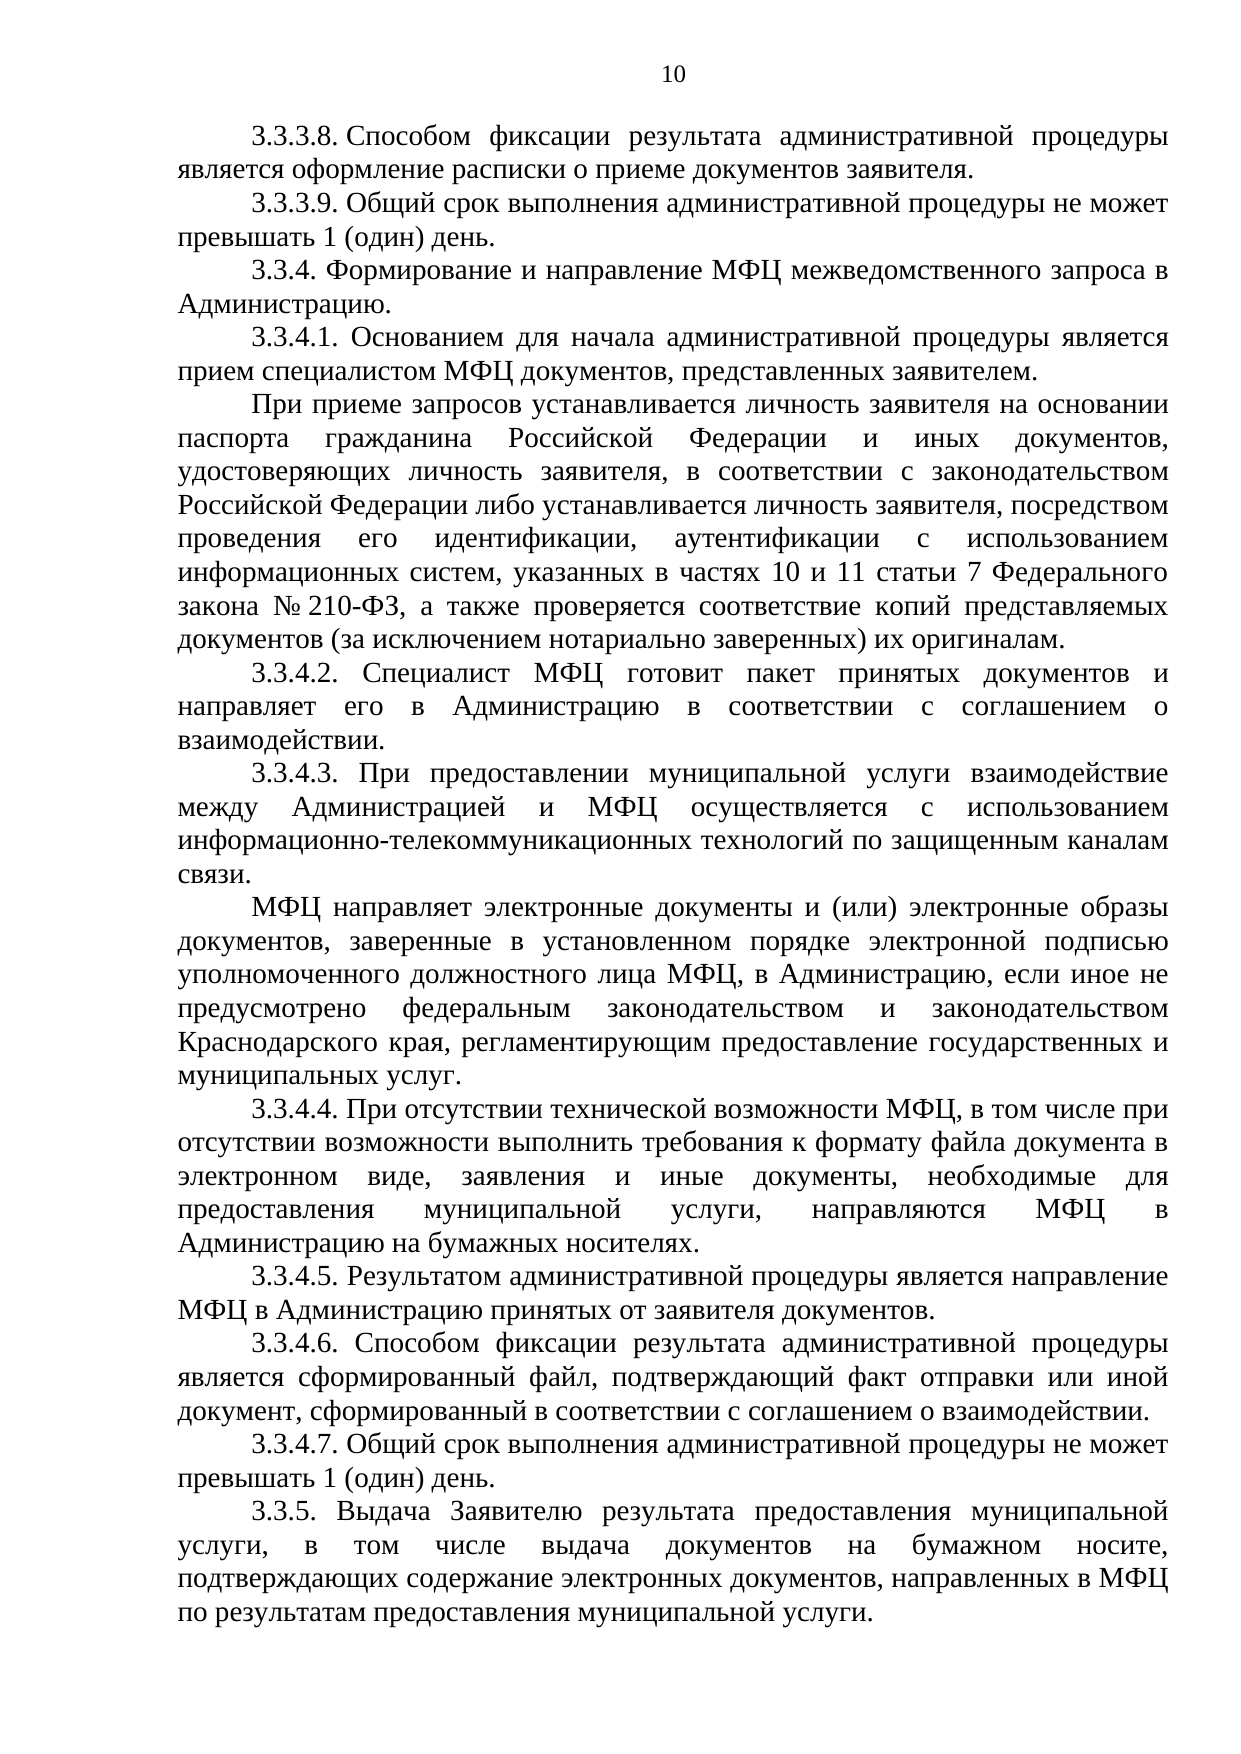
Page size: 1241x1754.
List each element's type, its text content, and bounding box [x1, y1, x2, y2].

text 3.3.4.7. Общий срок выполнения административной процедуры не может превышать 1 (один) день. [177, 1426, 1169, 1493]
text 3.3.4. Формирование и направление МФЦ межведомственного запроса в Администрацию. [177, 252, 1169, 319]
text 3.3.4.3. При предоставлении муниципальной услуги взаимодействие между Администрацией и МФЦ осуществляется с использованием информационно-телекоммуникационных технологий по защищенным каналам связи. [177, 755, 1169, 889]
text 3.3.4.2. Специалист МФЦ готовит пакет принятых документов и направляет его в Администрацию в соответствии с соглашением о взаимодействии. [177, 655, 1169, 755]
text 3.3.4.5. Результатом административной процедуры является направление МФЦ в Администрацию принятых от заявителя документов. [177, 1258, 1169, 1326]
text 3.3.3.8. Способом фиксации результата административной процедуры является оформление расписки о приеме документов заявителя. [177, 118, 1169, 185]
text МФЦ направляет электронные документы и (или) электронные образы документов, заверенные в установленном порядке электронной подписью уполномоченного должностного лица МФЦ, в Администрацию, если иное не предусмотрено федеральным законодательством и законодательством Краснодарского края, регламентирующим предоставление государственных и муниципальных услуг. [177, 889, 1169, 1091]
text 3.3.3.9. Общий срок выполнения административной процедуры не может превышать 1 (один) день. [177, 185, 1169, 252]
text 3.3.4.4. При отсутствии технической возможности МФЦ, в том числе при отсутствии возможности выполнить требования к формату файла документа в электронном виде, заявления и иные документы, необходимые для предоставления муниципальной услуги, направляются МФЦ в Администрацию на бумажных носителях. [177, 1091, 1169, 1258]
text 3.3.5. Выдача Заявителю результата предоставления муниципальной услуги, в том числе выдача документов на бумажном носите, подтверждающих содержание электронных документов, направленных в МФЦ по результатам предоставления муниципальной услуги. [177, 1493, 1169, 1627]
text При приеме запросов устанавливается личность заявителя на основании паспорта гражданина Российской Федерации и иных документов, удостоверяющих личность заявителя, в соответствии с законодательством Российской Федерации либо устанавливается личность заявителя, посредством проведения его идентификации, аутентификации с использованием информационных систем, указанных в частях 10 и 11 статьи 7 Федерального закона № 210-ФЗ, а также проверяется соответствие копий представляемых документов (за исключением нотариально заверенных) их оригиналам. [177, 386, 1169, 655]
text 3.3.4.1. Основанием для начала административной процедуры является прием специалистом МФЦ документов, представленных заявителем. [177, 319, 1169, 386]
text 3.3.4.6. Способом фиксации результата административной процедуры является сформированный файл, подтверждающий факт отправки или иной документ, сформированный в соответствии с соглашением о взаимодействии. [177, 1326, 1169, 1426]
